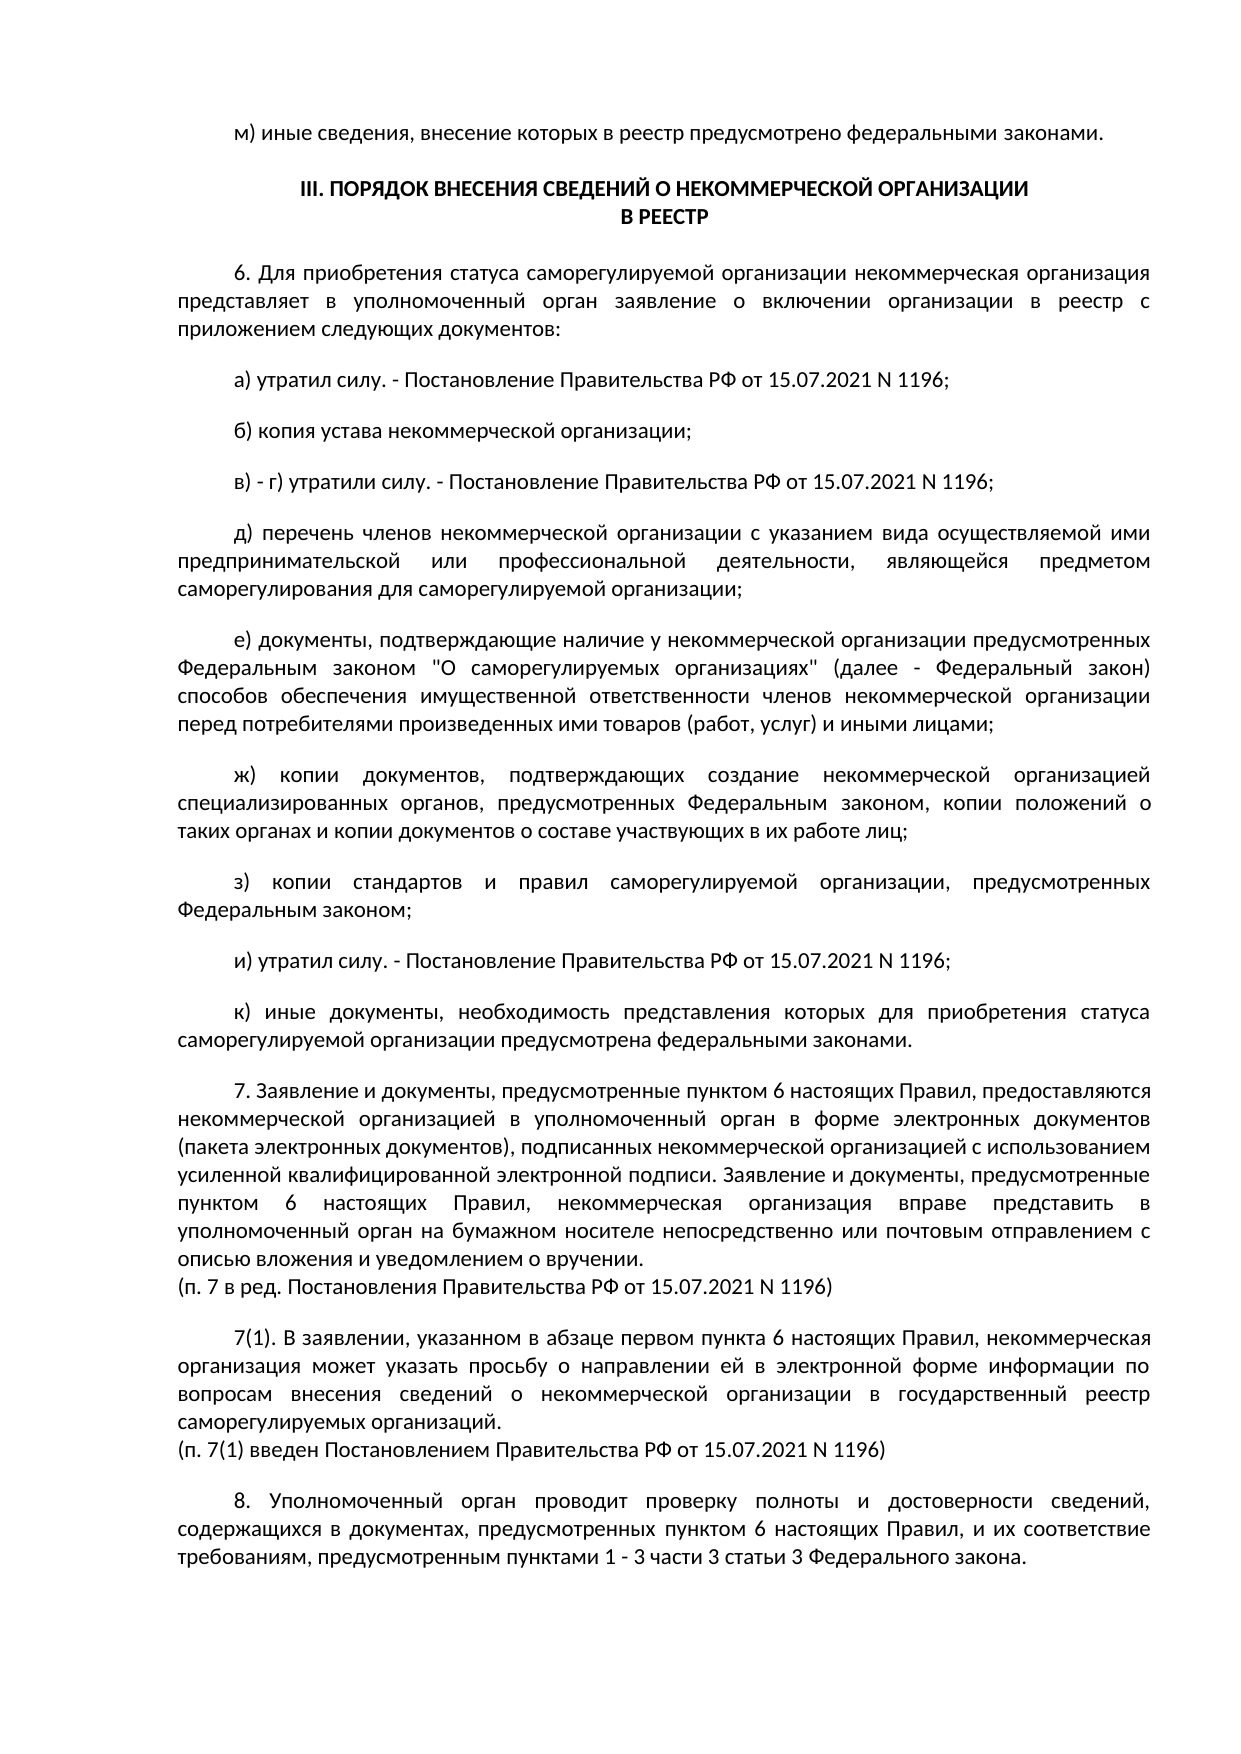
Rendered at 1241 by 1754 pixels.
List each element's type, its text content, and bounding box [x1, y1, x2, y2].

text (п. 7(1) введен Постановлением Правительства РФ от 15.07.2021 N 1196) [177, 1435, 1152, 1463]
text в) - г) утратили силу. - Постановление Правительства РФ от 15.07.2021 N 1196; [177, 467, 1152, 495]
text 6. Для приобретения статуса саморегулируемой организации некоммерческая организация представляет в уполномоченный орган заявление о включении организации в реестр с приложением следующих документов: [177, 258, 1152, 342]
text а) утратил силу. - Постановление Правительства РФ от 15.07.2021 N 1196; [177, 365, 1152, 393]
text ж) копии документов, подтверждающих создание некоммерческой организацией специализированных органов, предусмотренных Федеральным законом, копии положений о таких органах и копии документов о составе участвующих в их работе лиц; [177, 760, 1152, 844]
text б) копия устава некоммерческой организации; [177, 416, 1152, 444]
text е) документы, подтверждающие наличие у некоммерческой организации предусмотренных Федеральным законом "О саморегулируемых организациях" (далее - Федеральный закон) способов обеспечения имущественной ответственности членов некоммерческой организации перед потребителями произведенных ими товаров (работ, услуг) и иными лицами; [177, 625, 1152, 737]
text 7(1). В заявлении, указанном в абзаце первом пункта 6 настоящих Правил, некоммерческая организация может указать просьбу о направлении ей в электронной форме информации по вопросам внесения сведений о некоммерческой организации в государственный реестр саморегулируемых организаций. [177, 1323, 1152, 1435]
title III. ПОРЯДОК ВНЕСЕНИЯ СВЕДЕНИЙ О НЕКОММЕРЧЕСКОЙ ОРГАНИЗАЦИИ [177, 174, 1152, 202]
text 7. Заявление и документы, предусмотренные пунктом 6 настоящих Правил, предоставляются некоммерческой организацией в уполномоченный орган в форме электронных документов (пакета электронных документов), подписанных некоммерческой организацией с использованием усиленной квалифицированной электронной подписи. Заявление и документы, предусмотренные пунктом 6 настоящих Правил, некоммерческая организация вправе представить в уполномоченный орган на бумажном носителе непосредственно или почтовым отправлением с описью вложения и уведомлением о вручении. [177, 1076, 1152, 1272]
text д) перечень членов некоммерческой организации с указанием вида осуществляемой ими предпринимательской или профессиональной деятельности, являющейся предметом саморегулирования для саморегулируемой организации; [177, 518, 1152, 602]
title В РЕЕСТР [177, 202, 1152, 230]
text 8. Уполномоченный орган проводит проверку полноты и достоверности сведений, содержащихся в документах, предусмотренных пунктом 6 настоящих Правил, и их соответствие требованиям, предусмотренным пунктами 1 - 3 части 3 статьи 3 Федерального закона. [177, 1486, 1152, 1570]
text з) копии стандартов и правил саморегулируемой организации, предусмотренных Федеральным законом; [177, 867, 1152, 923]
text и) утратил силу. - Постановление Правительства РФ от 15.07.2021 N 1196; [177, 946, 1152, 974]
text к) иные документы, необходимость представления которых для приобретения статуса саморегулируемой организации предусмотрена федеральными законами. [177, 997, 1152, 1053]
text (п. 7 в ред. Постановления Правительства РФ от 15.07.2021 N 1196) [177, 1272, 1152, 1300]
text м) иные сведения, внесение которых в реестр предусмотрено федеральными законами. [177, 118, 1152, 146]
